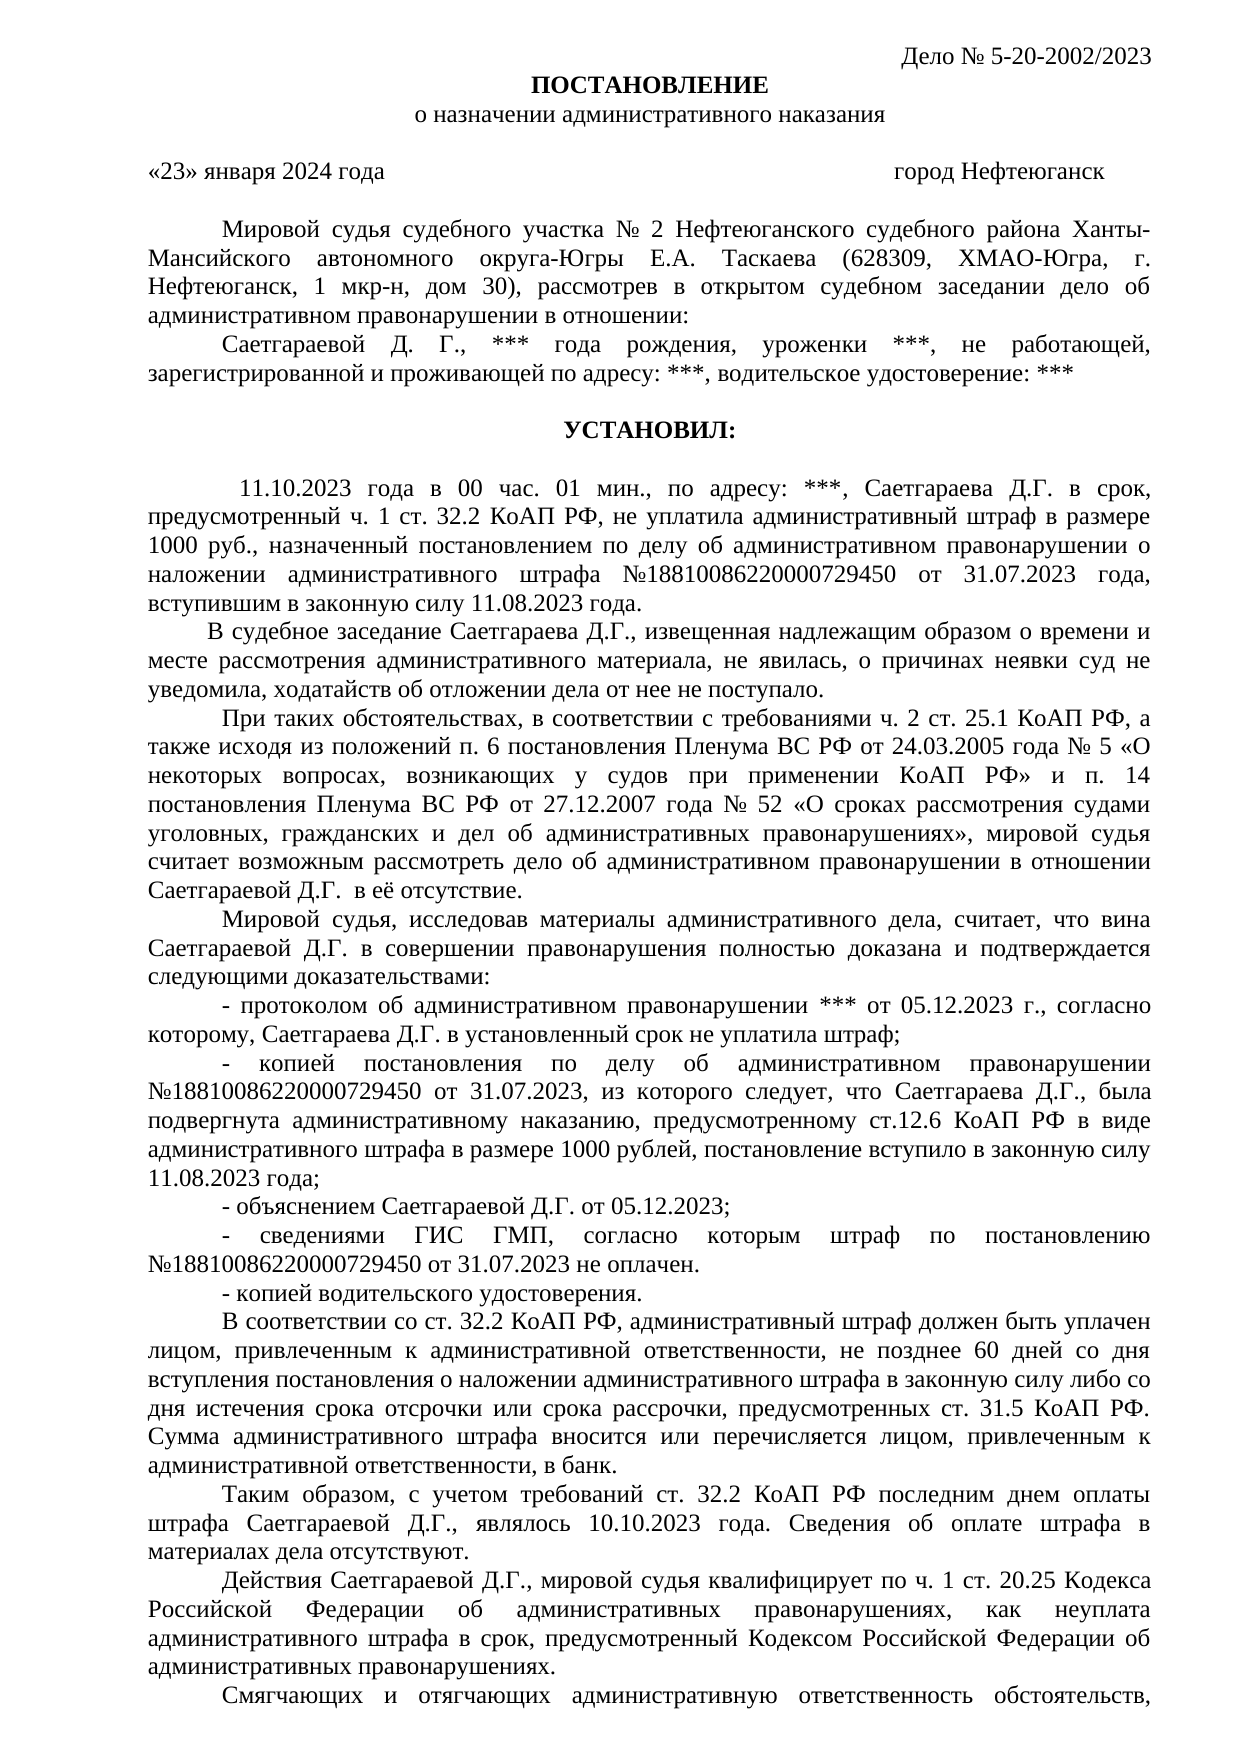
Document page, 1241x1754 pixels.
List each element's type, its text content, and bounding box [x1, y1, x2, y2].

text В судебное заседание Саетгараева Д.Г., извещенная надлежащим образом о времени и месте рассмотрения административного материала, не явилась, о причинах неявки суд не уведомила, ходатайств об отложении дела от нее не поступало. [148, 616, 1152, 703]
title Дело № 5-20-2002/2023 [82, 41, 1152, 70]
text Мировой судья, исследовав материалы административного дела, считает, что вина Саетгараевой Д.Г. в совершении правонарушения полностью доказана и подтверждается следующими доказательствами: [148, 904, 1152, 990]
text При таких обстоятельствах, в соответствии с требованиями ч. 2 ст. 25.1 КоАП РФ, а также исходя из положений п. 6 постановления Пленума ВС РФ от 24.03.2005 года № 5 «О некоторых вопросах, возникающих у судов при применении КоАП РФ» и п. 14 постановления Пленума ВС РФ от 27.12.2007 года № 52 «О сроках рассмотрения судами уголовных, гражданских и дел об административных правонарушениях», мировой судья считает возможным рассмотреть дело об административном правонарушении в отношении Саетгараевой Д.Г. в её отсутствие. [148, 703, 1152, 904]
text В соответствии со ст. 32.2 КоАП РФ, административный штраф должен быть уплачен лицом, привлеченным к административной ответственности, не позднее 60 дней со дня вступления постановления о наложении административного штрафа в законную силу либо со дня истечения срока отсрочки или срока рассрочки, предусмотренных ст. 31.5 КоАП РФ. Сумма административного штрафа вносится или перечисляется лицом, привлеченным к административной ответственности, в банк. [148, 1306, 1152, 1479]
title ПОСТАНОВЛЕНИЕ [82, 70, 1152, 99]
text - протоколом об административном правонарушении *** от 05.12.2023 г., согласно которому, Саетгараева Д.Г. в установленный срок не уплатила штраф; [148, 990, 1152, 1048]
text УСТАНОВИЛ: [148, 415, 1152, 444]
text - объяснением Саетгараевой Д.Г. от 05.12.2023; [148, 1191, 1152, 1220]
title о назначении административного наказания [82, 99, 1152, 128]
text Действия Саетгараевой Д.Г., мировой судья квалифицирует по ч. 1 ст. 20.25 Кодекса Российской Федерации об административных правонарушениях, как неуплата административного штрафа в срок, предусмотренный Кодексом Российской Федерации об административных правонарушениях. [148, 1565, 1152, 1680]
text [148, 1680, 1152, 1709]
text - копией водительского удостоверения. [148, 1278, 1152, 1306]
text «23» января 2024 года город Нефтеюганск [148, 156, 1152, 185]
text - копией постановления по делу об административном правонарушении №18810086220000729450 от 31.07.2023, из которого следует, что Саетгараева Д.Г., была подвергнута административному наказанию, предусмотренному ст.12.6 КоАП РФ в виде административного штрафа в размере 1000 рублей, постановление вступило в законную силу 11.08.2023 года; [148, 1048, 1152, 1191]
text Мировой судья судебного участка № 2 Нефтеюганского судебного района Ханты-Мансийского автономного округа-Югры Е.А. Таскаева (628309, ХМАО-Югра, г. Нефтеюганск, 1 мкр-н, дом 30), рассмотрев в открытом судебном заседании дело об административном правонарушении в отношении: [148, 214, 1152, 329]
text Саетгараевой Д. Г., *** года рождения, уроженки ***, не работающей, зарегистрированной и проживающей по адресу: ***, водительское удостоверение: *** [148, 329, 1152, 386]
text 11.10.2023 года в 00 час. 01 мин., по адресу: ***, Саетгараева Д.Г. в срок, предусмотренный ч. 1 ст. 32.2 КоАП РФ, не уплатила административный штраф в размере 1000 руб., назначенный постановлением по делу об административном правонарушении о наложении административного штрафа №18810086220000729450 от 31.07.2023 года, вступившим в законную силу 11.08.2023 года. [148, 473, 1152, 616]
text - сведениями ГИС ГМП, согласно которым штраф по постановлению №18810086220000729450 от 31.07.2023 не оплачен. [148, 1220, 1152, 1278]
text Таким образом, с учетом требований ст. 32.2 КоАП РФ последним днем оплаты штрафа Саетгараевой Д.Г., являлось 10.10.2023 года. Сведения об оплате штрафа в материалах дела отсутствуют. [148, 1479, 1152, 1565]
